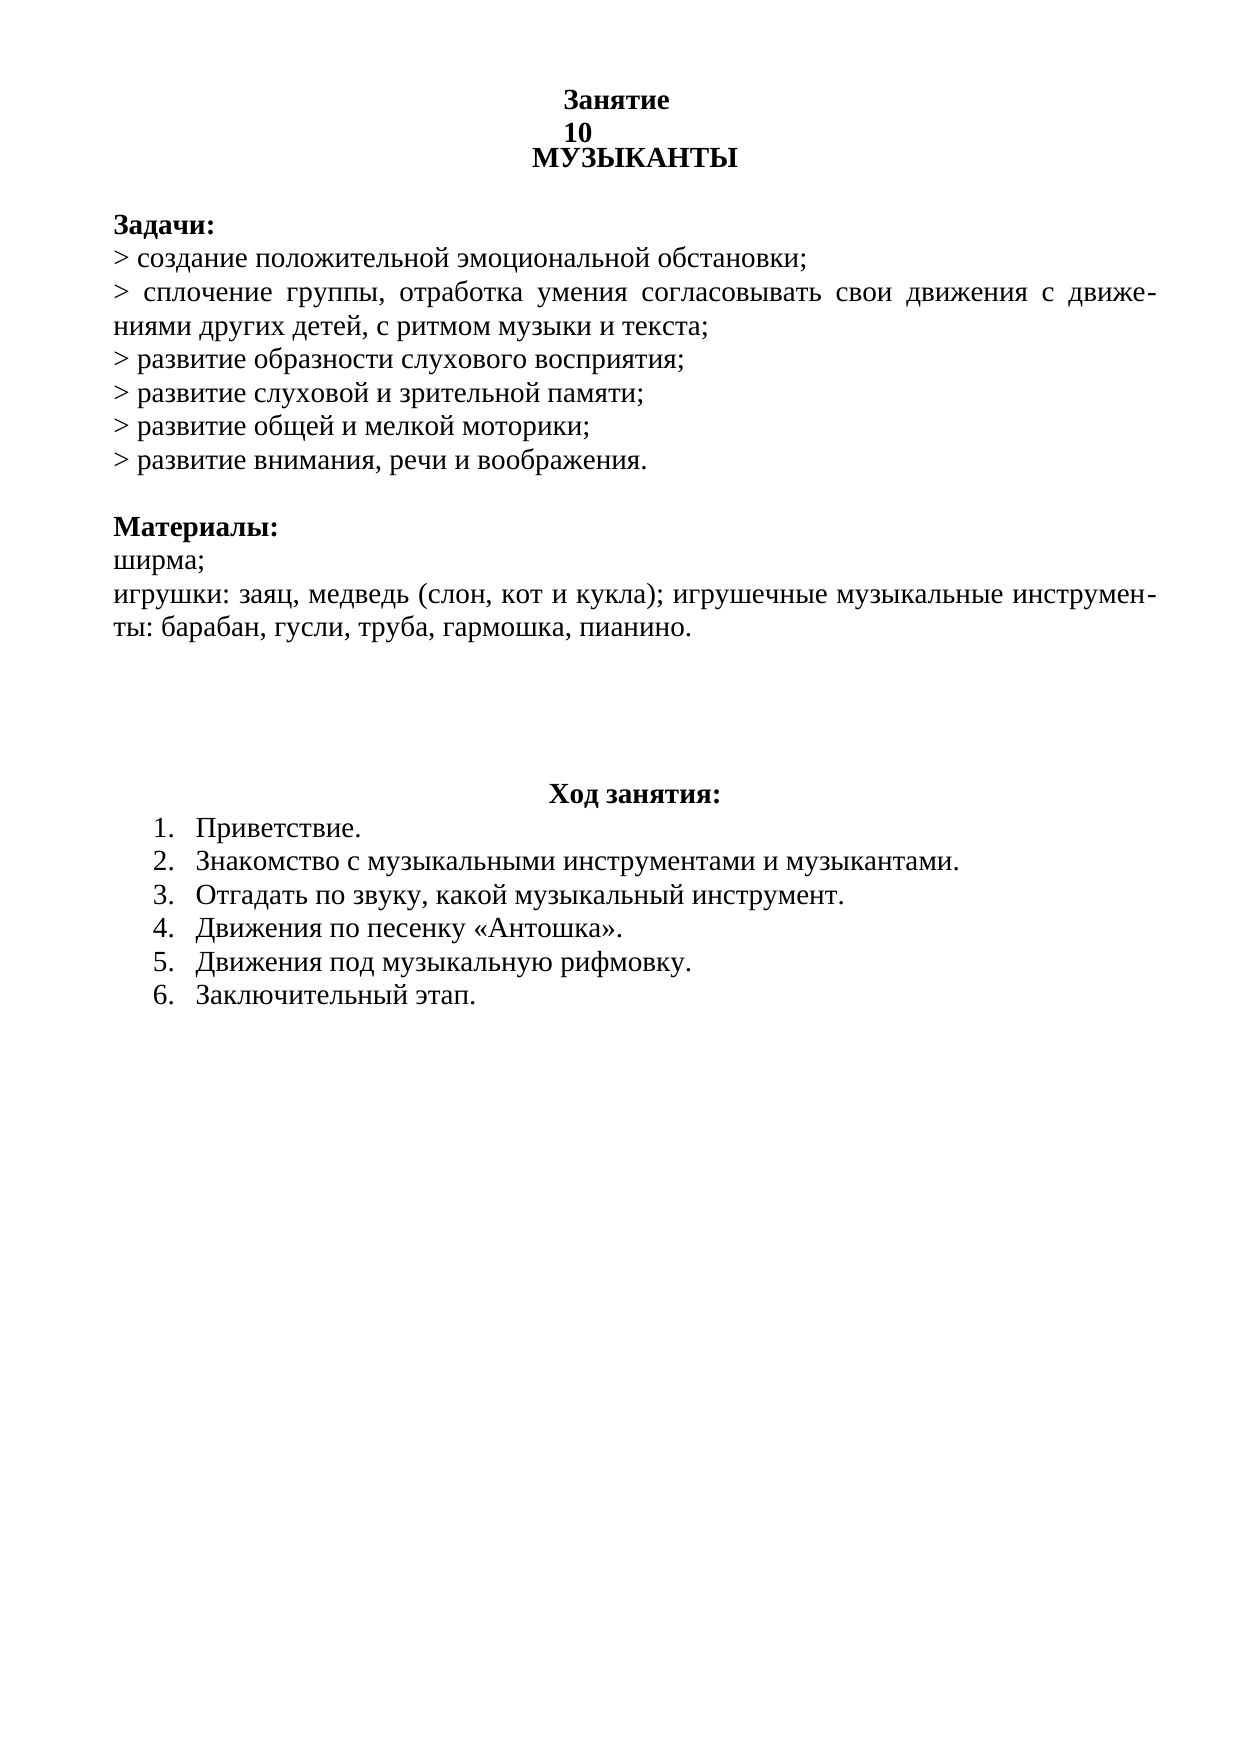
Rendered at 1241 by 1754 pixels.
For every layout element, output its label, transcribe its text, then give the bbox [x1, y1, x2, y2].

list Приветствие. [113, 810, 1157, 843]
text ширма; [113, 542, 1157, 576]
text > создание положительной эмоциональной обстановки; [113, 241, 1157, 274]
text > развитие внимания, речи и воображения. [113, 442, 1157, 475]
list Отгадать по звуку, какой музыкальный инструмент. [113, 877, 1157, 910]
text Ход занятия: [113, 776, 1157, 810]
text > сплочение группы, отработка умения согласовывать свои движения с движениями других детей, с ритмом музыки и текста; [113, 274, 1157, 341]
list Знакомство с музыкальными инструментами и музыкантами. [113, 843, 1157, 877]
text > развитие общей и мелкой моторики; [113, 408, 1157, 442]
list Движения по песенку «Антошка». [113, 910, 1157, 944]
text Материалы: [113, 509, 1157, 542]
text игрушки: заяц, медведь (слон, кот и кукла); игрушечные музыкальные инструменты: барабан, гусли, труба, гармошка, пианино. [113, 576, 1157, 643]
text > развитие слуховой и зрительной памяти; [113, 375, 1157, 408]
text > развитие образности слухового восприятия; [113, 341, 1157, 375]
list Движения под музыкальную рифмовку. [113, 944, 1157, 977]
text Задачи: [113, 207, 1157, 241]
list Заключительный этап. [113, 977, 1157, 1011]
text МУЗЫКАНТЫ [113, 140, 1157, 174]
